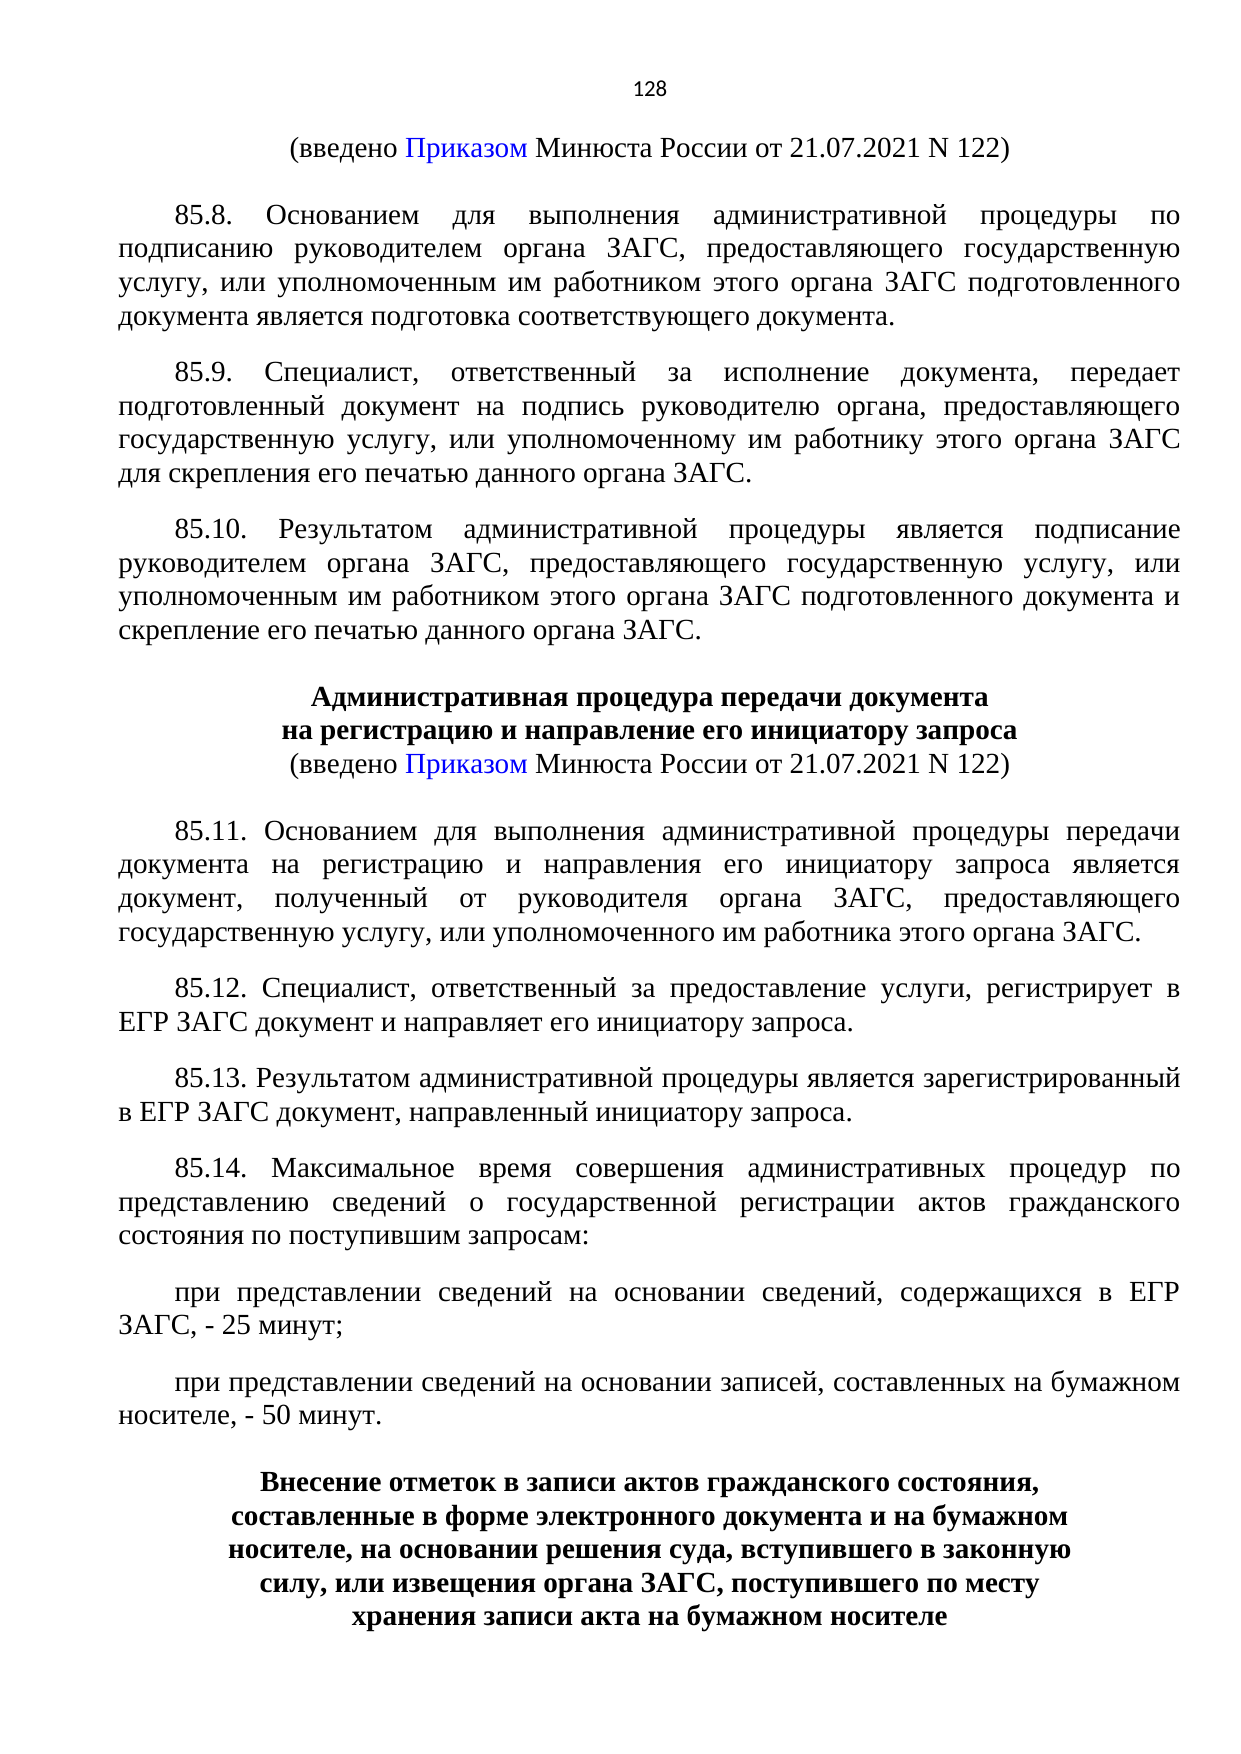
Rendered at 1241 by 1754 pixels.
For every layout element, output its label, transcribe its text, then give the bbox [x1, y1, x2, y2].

text 85.12. Специалист, ответственный за предоставление услуги, регистрирует в ЕГР ЗАГС документ и направляет его инициатору запроса. [118, 970, 1181, 1037]
title силу, или извещения органа ЗАГС, поступившего по месту [118, 1565, 1181, 1598]
title хранения записи акта на бумажном носителе [118, 1598, 1181, 1632]
text при представлении сведений на основании записей, составленных на бумажном носителе, - 50 минут. [118, 1364, 1181, 1431]
text (введено Приказом Минюста России от 21.07.2021 N 122) [118, 130, 1181, 163]
text 85.8. Основанием для выполнения административной процедуры по подписанию руководителем органа ЗАГС, предоставляющего государственную услугу, или уполномоченным им работником этого органа ЗАГС подготовленного документа является подготовка соответствующего документа. [118, 197, 1181, 331]
text 85.14. Максимальное время совершения административных процедур по представлению сведений о государственной регистрации актов гражданского состояния по поступившим запросам: [118, 1150, 1181, 1251]
title Внесение отметок в записи актов гражданского состояния, [118, 1464, 1181, 1498]
text 85.10. Результатом административной процедуры является подписание руководителем органа ЗАГС, предоставляющего государственную услугу, или уполномоченным им работником этого органа ЗАГС подготовленного документа и скрепление его печатью данного органа ЗАГС. [118, 511, 1181, 645]
title составленные в форме электронного документа и на бумажном [118, 1498, 1181, 1531]
text при представлении сведений на основании сведений, содержащихся в ЕГР ЗАГС, - 25 минут; [118, 1274, 1181, 1341]
title Административная процедура передачи документа [118, 679, 1181, 712]
text (введено Приказом Минюста России от 21.07.2021 N 122) [118, 746, 1181, 779]
text 85.11. Основанием для выполнения административной процедуры передачи документа на регистрацию и направления его инициатору запроса является документ, полученный от руководителя органа ЗАГС, предоставляющего государственную услугу, или уполномоченного им работника этого органа ЗАГС. [118, 813, 1181, 947]
text 85.9. Специалист, ответственный за исполнение документа, передает подготовленный документ на подпись руководителю органа, предоставляющего государственную услугу, или уполномоченному им работнику этого органа ЗАГС для скрепления его печатью данного органа ЗАГС. [118, 354, 1181, 488]
title на регистрацию и направление его инициатору запроса [118, 712, 1181, 746]
title носителе, на основании решения суда, вступившего в законную [118, 1531, 1181, 1565]
text 85.13. Результатом административной процедуры является зарегистрированный в ЕГР ЗАГС документ, направленный инициатору запроса. [118, 1060, 1181, 1127]
